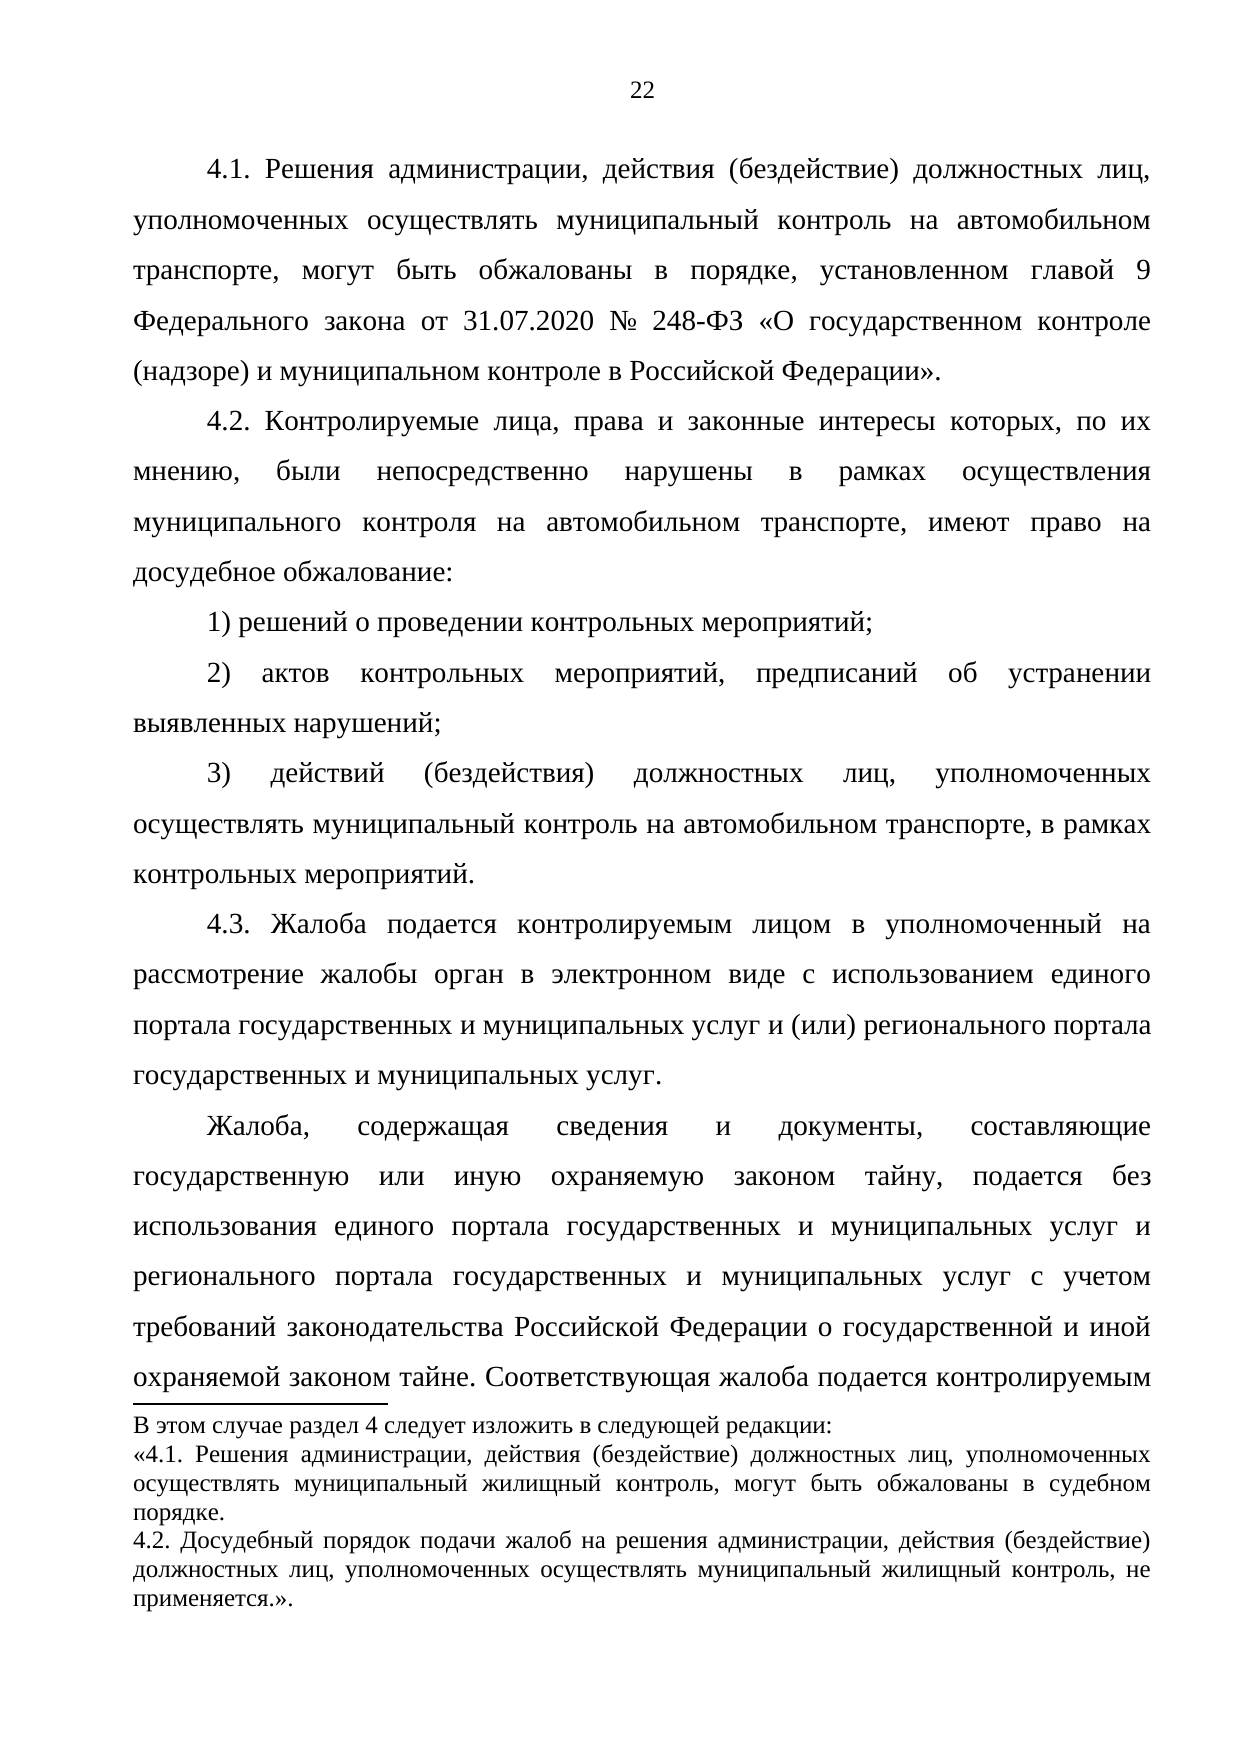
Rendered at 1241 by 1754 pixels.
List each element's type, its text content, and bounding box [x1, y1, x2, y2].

text 4.1. Решения администрации, действия (бездействие) должностных лиц, уполномоченных осуществлять муниципальный контроль на автомобильном транспорте, могут быть обжалованы в порядке, установленном главой 9 Федерального закона от 31.07.2020 № 248-ФЗ «О государственном контроле (надзоре) и муниципальном контроле в Российской Федерации». [133, 152, 1152, 386]
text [133, 1108, 1152, 1393]
text 4.3. Жалоба подается контролируемым лицом в уполномоченный на рассмотрение жалобы орган в электронном виде с использованием единого портала государственных и муниципальных услуг и (или) регионального портала государственных и муниципальных услуг. [133, 906, 1152, 1091]
text 4.2. Контролируемые лица, права и законные интересы которых, по их мнению, были непосредственно нарушены в рамках осуществления муниципального контроля на автомобильном транспорте, имеют право на досудебное обжалование: [133, 403, 1152, 588]
text 2) актов контрольных мероприятий, предписаний об устранении выявленных нарушений; [133, 655, 1152, 739]
text 3) действий (бездействия) должностных лиц, уполномоченных осуществлять муниципальный контроль на автомобильном транспорте, в рамках контрольных мероприятий. [133, 755, 1152, 889]
text 1) решений о проведении контрольных мероприятий; [133, 604, 1152, 638]
